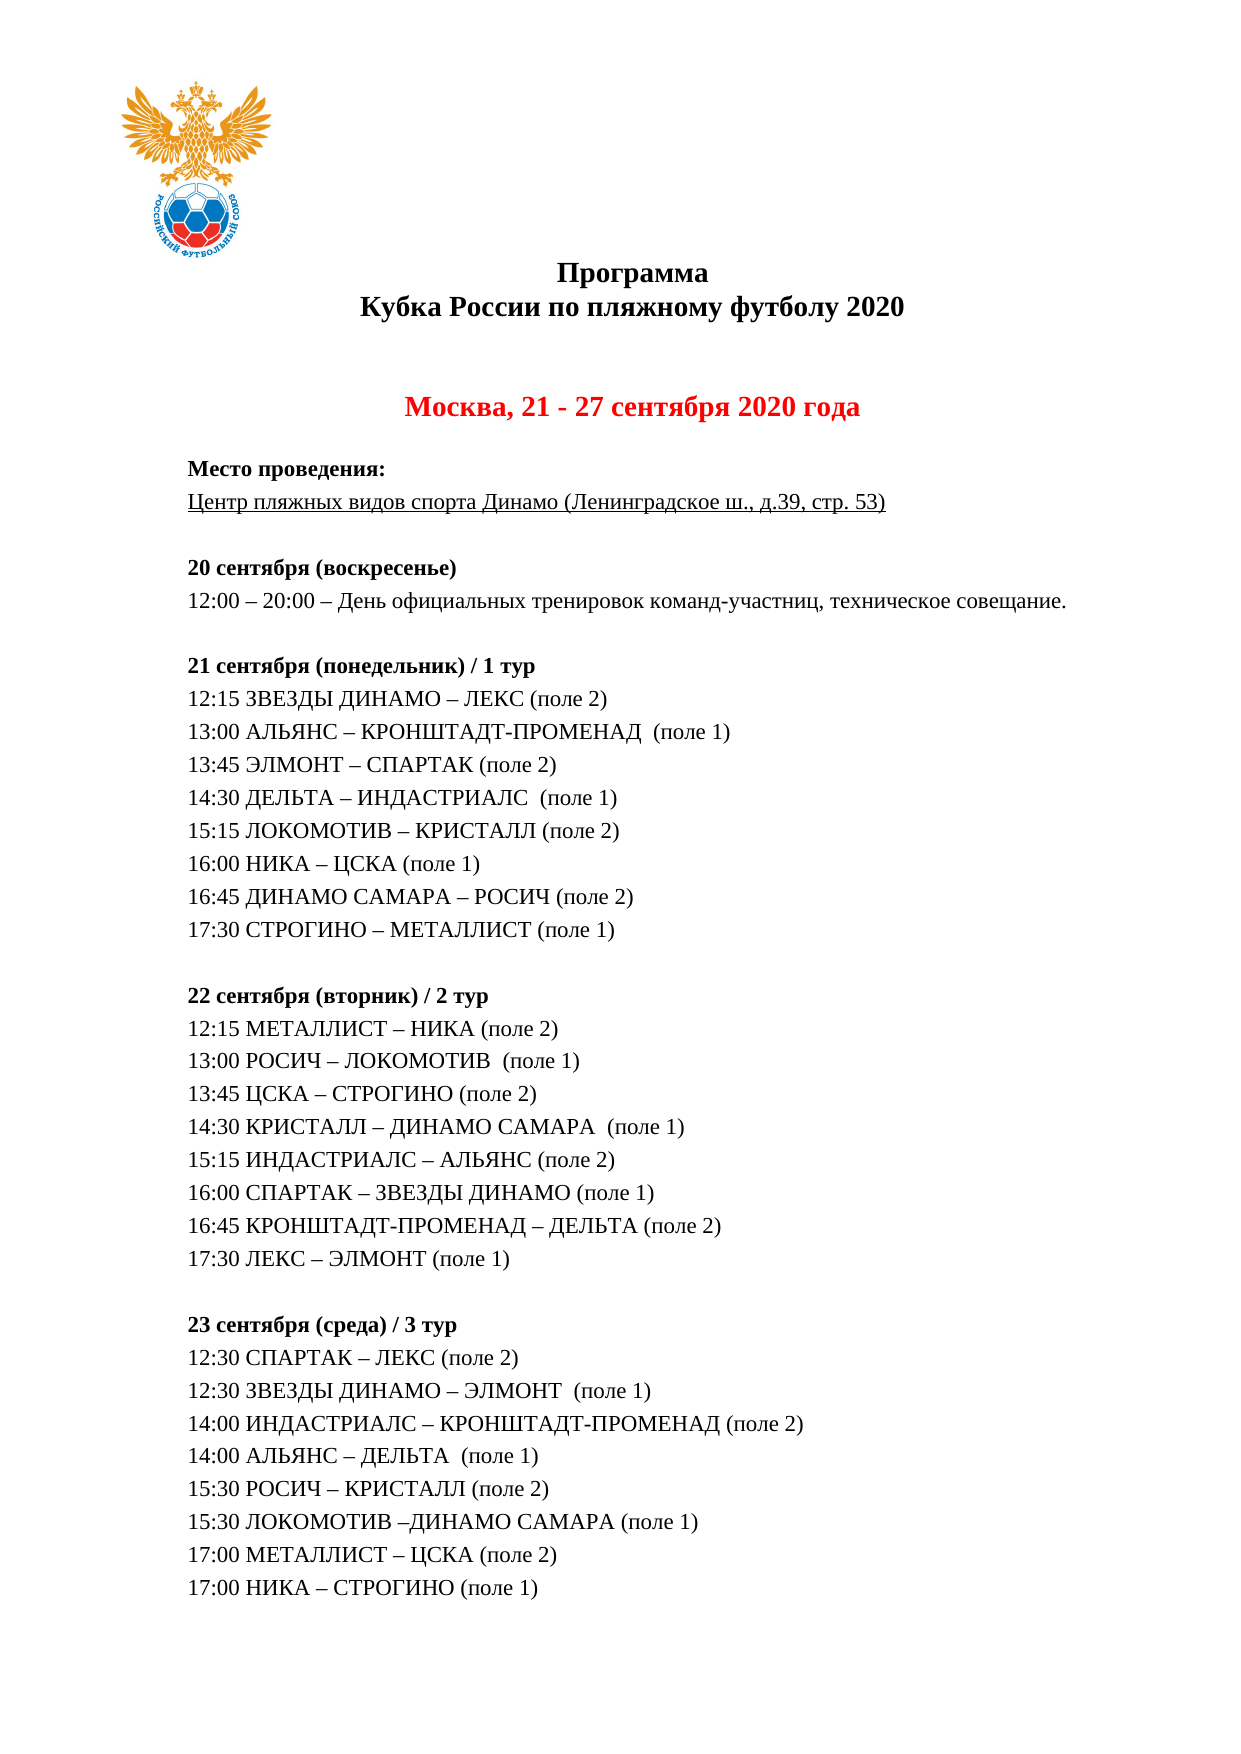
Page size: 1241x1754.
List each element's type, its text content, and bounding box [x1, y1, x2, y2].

text 20 сентября (воскресенье) [187, 554, 1077, 580]
text 12:00 – 20:00 – День официальных тренировок команд-участниц, техническое совещание. [187, 587, 1077, 613]
text 23 сентября (среда) / 3 тур [187, 1311, 1077, 1337]
text Кубка России по пляжному футболу 2020 [187, 289, 1077, 322]
text 14:00 АЛЬЯНС – ДЕЛЬТА (поле 1) [187, 1443, 1077, 1469]
text 13:00 АЛЬЯНС – КРОНШТАДТ-ПРОМЕНАД (поле 1) [187, 718, 1077, 745]
text 16:00 СПАРТАК – ЗВЕЗДЫ ДИНАМО (поле 1) [187, 1179, 1077, 1206]
text 12:15 МЕТАЛЛИСТ – НИКА (поле 2) [187, 1015, 1077, 1041]
text 17:30 ЛЕКС – ЭЛМОНТ (поле 1) [187, 1245, 1077, 1271]
text 14:00 ИНДАСТРИАЛС – КРОНШТАДТ-ПРОМЕНАД (поле 2) [187, 1410, 1077, 1436]
text 14:30 ДЕЛЬТА – ИНДАСТРИАЛС (поле 1) [187, 784, 1077, 811]
text 17:30 СТРОГИНО – МЕТАЛЛИСТ (поле 1) [187, 916, 1077, 942]
text Центр пляжных видов спорта Динамо (Ленинградское ш., д.39, стр. 53) [187, 488, 1077, 514]
text 13:00 РОСИЧ – ЛОКОМОТИВ (поле 1) [187, 1048, 1077, 1074]
text 12:30 ЗВЕЗДЫ ДИНАМО – ЭЛМОНТ (поле 1) [187, 1377, 1077, 1403]
picture [98, 70, 301, 266]
text Программа [187, 255, 1077, 289]
text 16:45 КРОНШТАДТ-ПРОМЕНАД – ДЕЛЬТА (поле 2) [187, 1212, 1077, 1238]
text 15:15 ЛОКОМОТИВ – КРИСТАЛЛ (поле 2) [187, 817, 1077, 843]
text Москва, 21 - 27 сентября 2020 года [187, 389, 1077, 422]
text 12:15 ЗВЕЗДЫ ДИНАМО – ЛЕКС (поле 2) [187, 686, 1077, 712]
text 16:45 ДИНАМО САМАРА – РОСИЧ (поле 2) [187, 883, 1077, 909]
text 21 сентября (понедельник) / 1 тур [187, 653, 1077, 679]
text 22 сентября (вторник) / 2 тур [187, 982, 1077, 1008]
text 12:30 СПАРТАК – ЛЕКС (поле 2) [187, 1344, 1077, 1370]
text 15:30 ЛОКОМОТИВ –ДИНАМО САМАРА (поле 1) [187, 1508, 1077, 1535]
text 13:45 ЦСКА – СТРОГИНО (поле 2) [187, 1081, 1077, 1107]
text 15:15 ИНДАСТРИАЛС – АЛЬЯНС (поле 2) [187, 1146, 1077, 1173]
text 17:00 НИКА – СТРОГИНО (поле 1) [187, 1574, 1077, 1601]
text 16:00 НИКА – ЦСКА (поле 1) [187, 850, 1077, 876]
text Место проведения: [187, 455, 1077, 481]
text 17:00 МЕТАЛЛИСТ – ЦСКА (поле 2) [187, 1541, 1077, 1568]
text 15:30 РОСИЧ – КРИСТАЛЛ (поле 2) [187, 1476, 1077, 1502]
text 14:30 КРИСТАЛЛ – ДИНАМО САМАРА (поле 1) [187, 1113, 1077, 1140]
text 13:45 ЭЛМОНТ – СПАРТАК (поле 2) [187, 751, 1077, 778]
